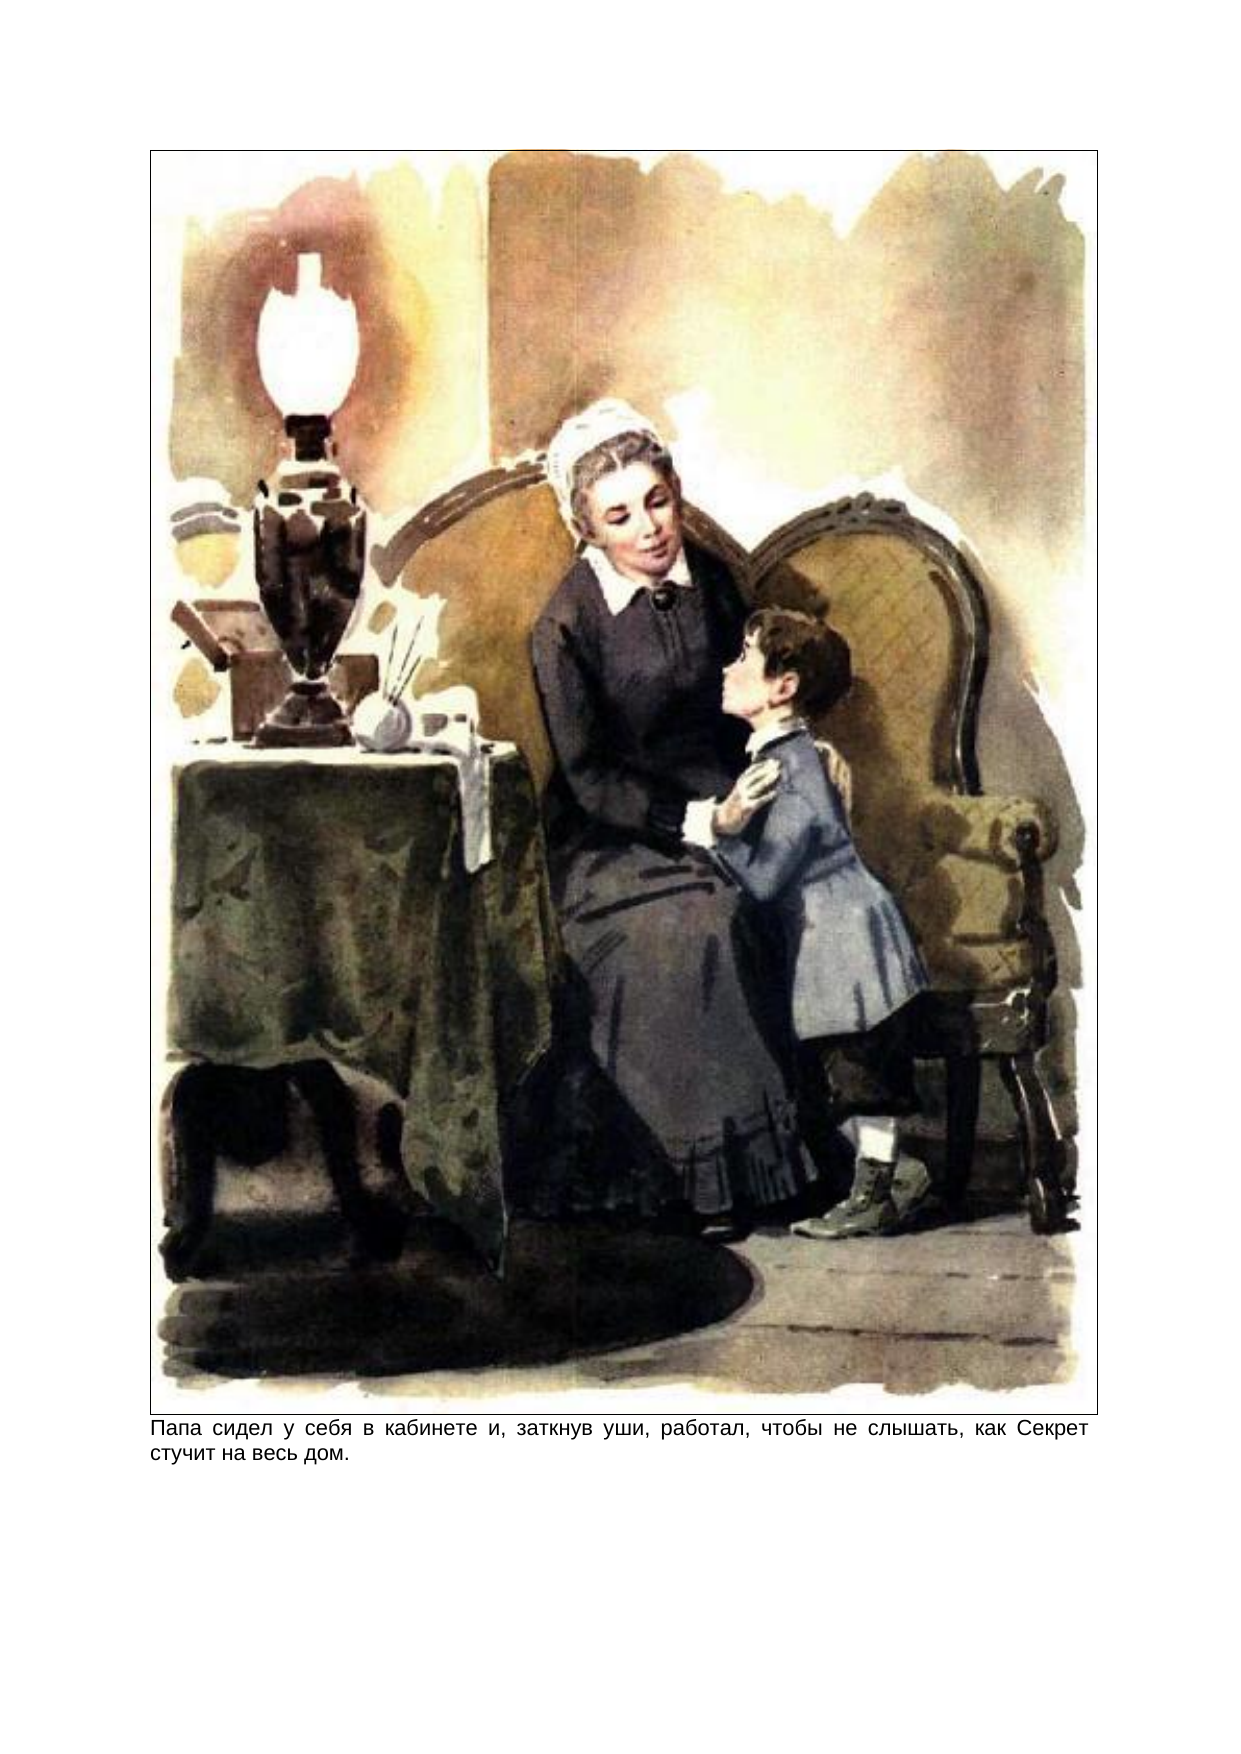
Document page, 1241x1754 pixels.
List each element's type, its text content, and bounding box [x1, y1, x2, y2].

picture [151, 151, 1097, 1414]
text Папа сидел у себя в кабинете и, заткнув уши, работал, чтобы не слышать, как Секрет стучит на весь дом. [150, 1415, 1090, 1465]
